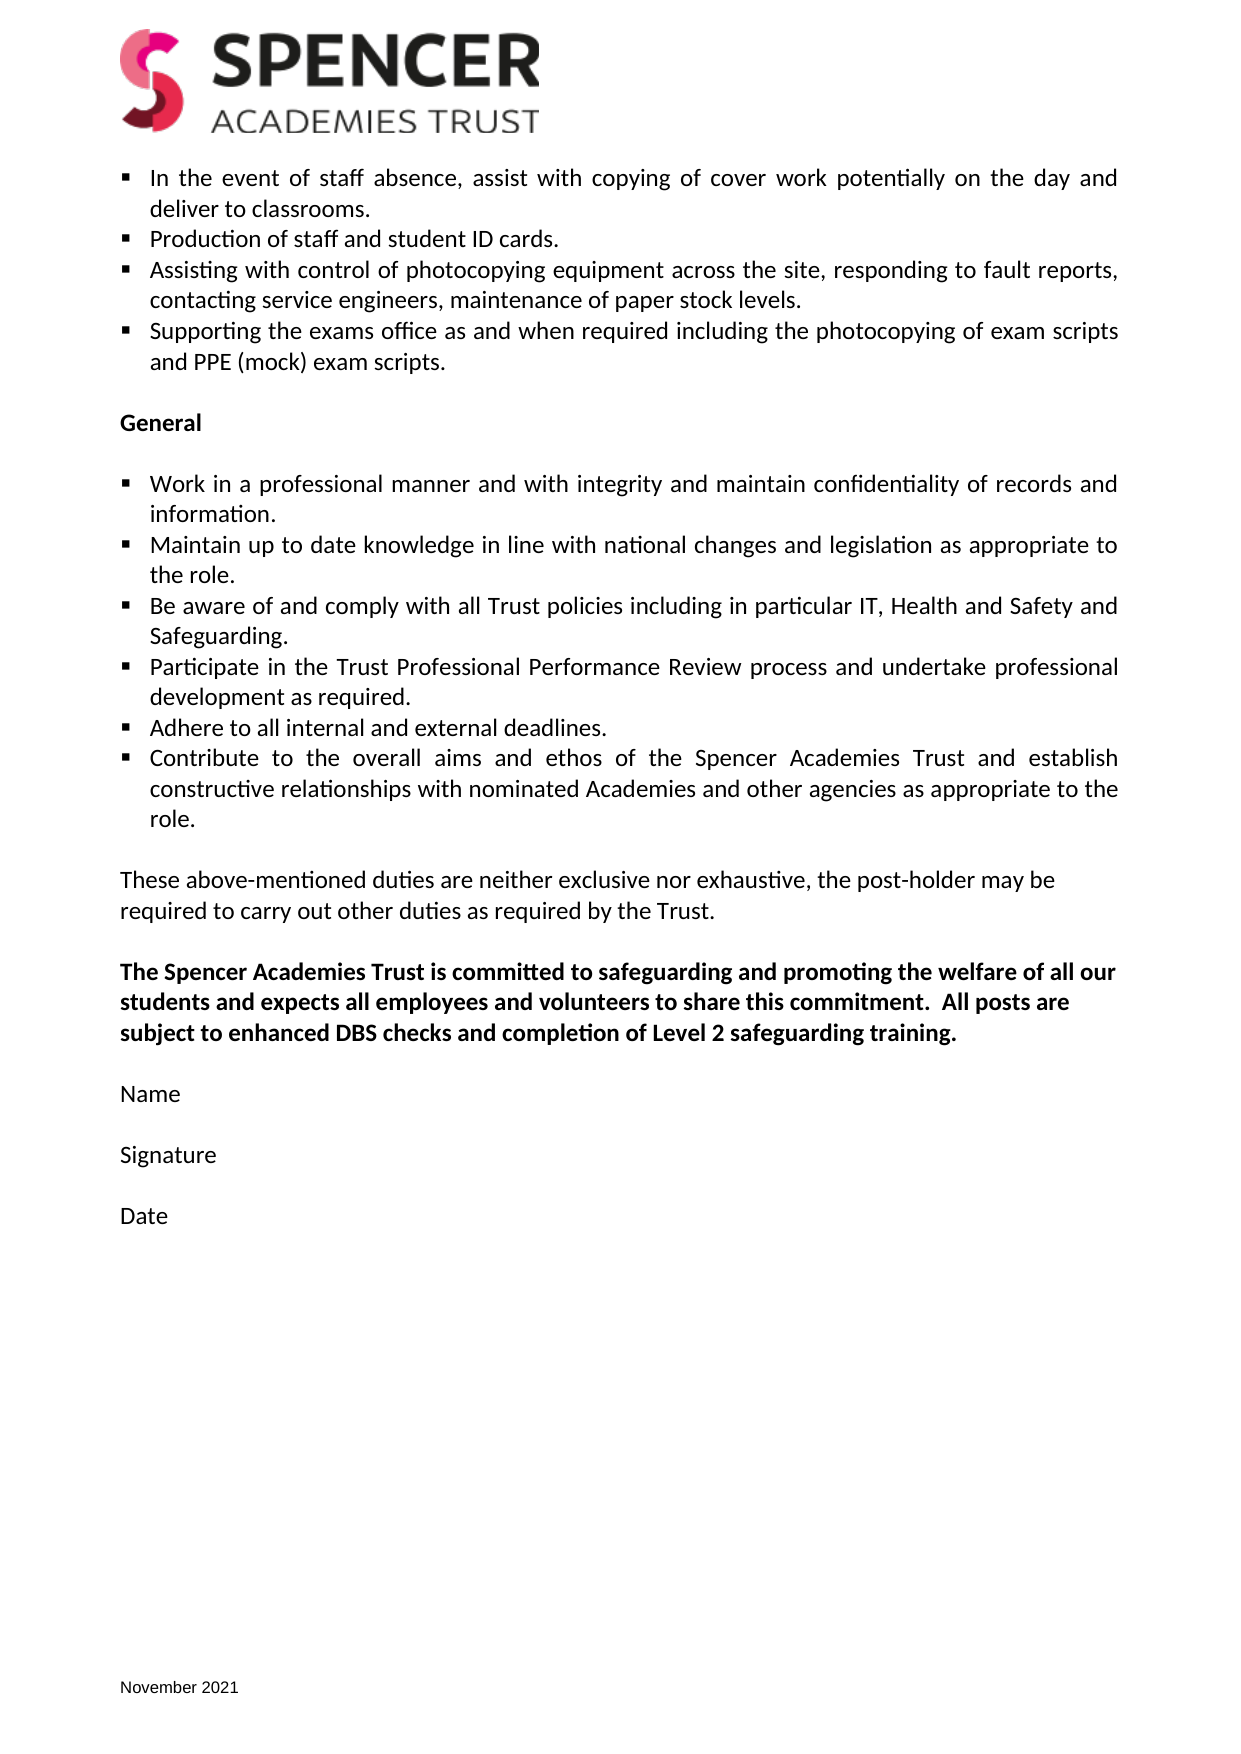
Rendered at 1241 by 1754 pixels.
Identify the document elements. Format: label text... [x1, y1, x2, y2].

text Date [120, 1200, 1120, 1231]
text Signature [120, 1139, 1120, 1170]
list In the event of staff absence, assist with copying of cover work potentially on the day and deliver to classrooms. [120, 162, 1120, 223]
list Supporting the exams office as and when required including the photocopying of exam scripts and PPE (mock) exam scripts. [120, 315, 1120, 376]
text Name [120, 1078, 1120, 1109]
list Participate in the Trust Professional Performance Review process and undertake professional development as required. [120, 651, 1120, 712]
text The Spencer Academies Trust is committed to safeguarding and promoting the welfare of all our students and expects all employees and volunteers to share this commitment. All posts are subject to enhanced DBS checks and completion of Level 2 safeguarding training. [120, 956, 1120, 1048]
list Work in a professional manner and with integrity and maintain confidentiality of records and information. [120, 468, 1120, 529]
list Adhere to all internal and external deadlines. [120, 712, 1120, 742]
text General [120, 407, 1120, 437]
list Be aware of and comply with all Trust policies including in particular IT, Health and Safety and Safeguarding. [120, 590, 1120, 651]
list Contribute to the overall aims and ethos of the Spencer Academies Trust and establish constructive relationships with nominated Academies and other agencies as appropriate to the role. [120, 742, 1120, 834]
list Assisting with control of photocopying equipment across the site, responding to fault reports, contacting service engineers, maintenance of paper stock levels. [120, 254, 1120, 315]
list Production of staff and student ID cards. [120, 223, 1120, 254]
list Maintain up to date knowledge in line with national changes and legislation as appropriate to the role. [120, 529, 1120, 590]
text These above-mentioned duties are neither exclusive nor exhaustive, the post-holder may be required to carry out other duties as required by the Trust. [120, 864, 1120, 926]
